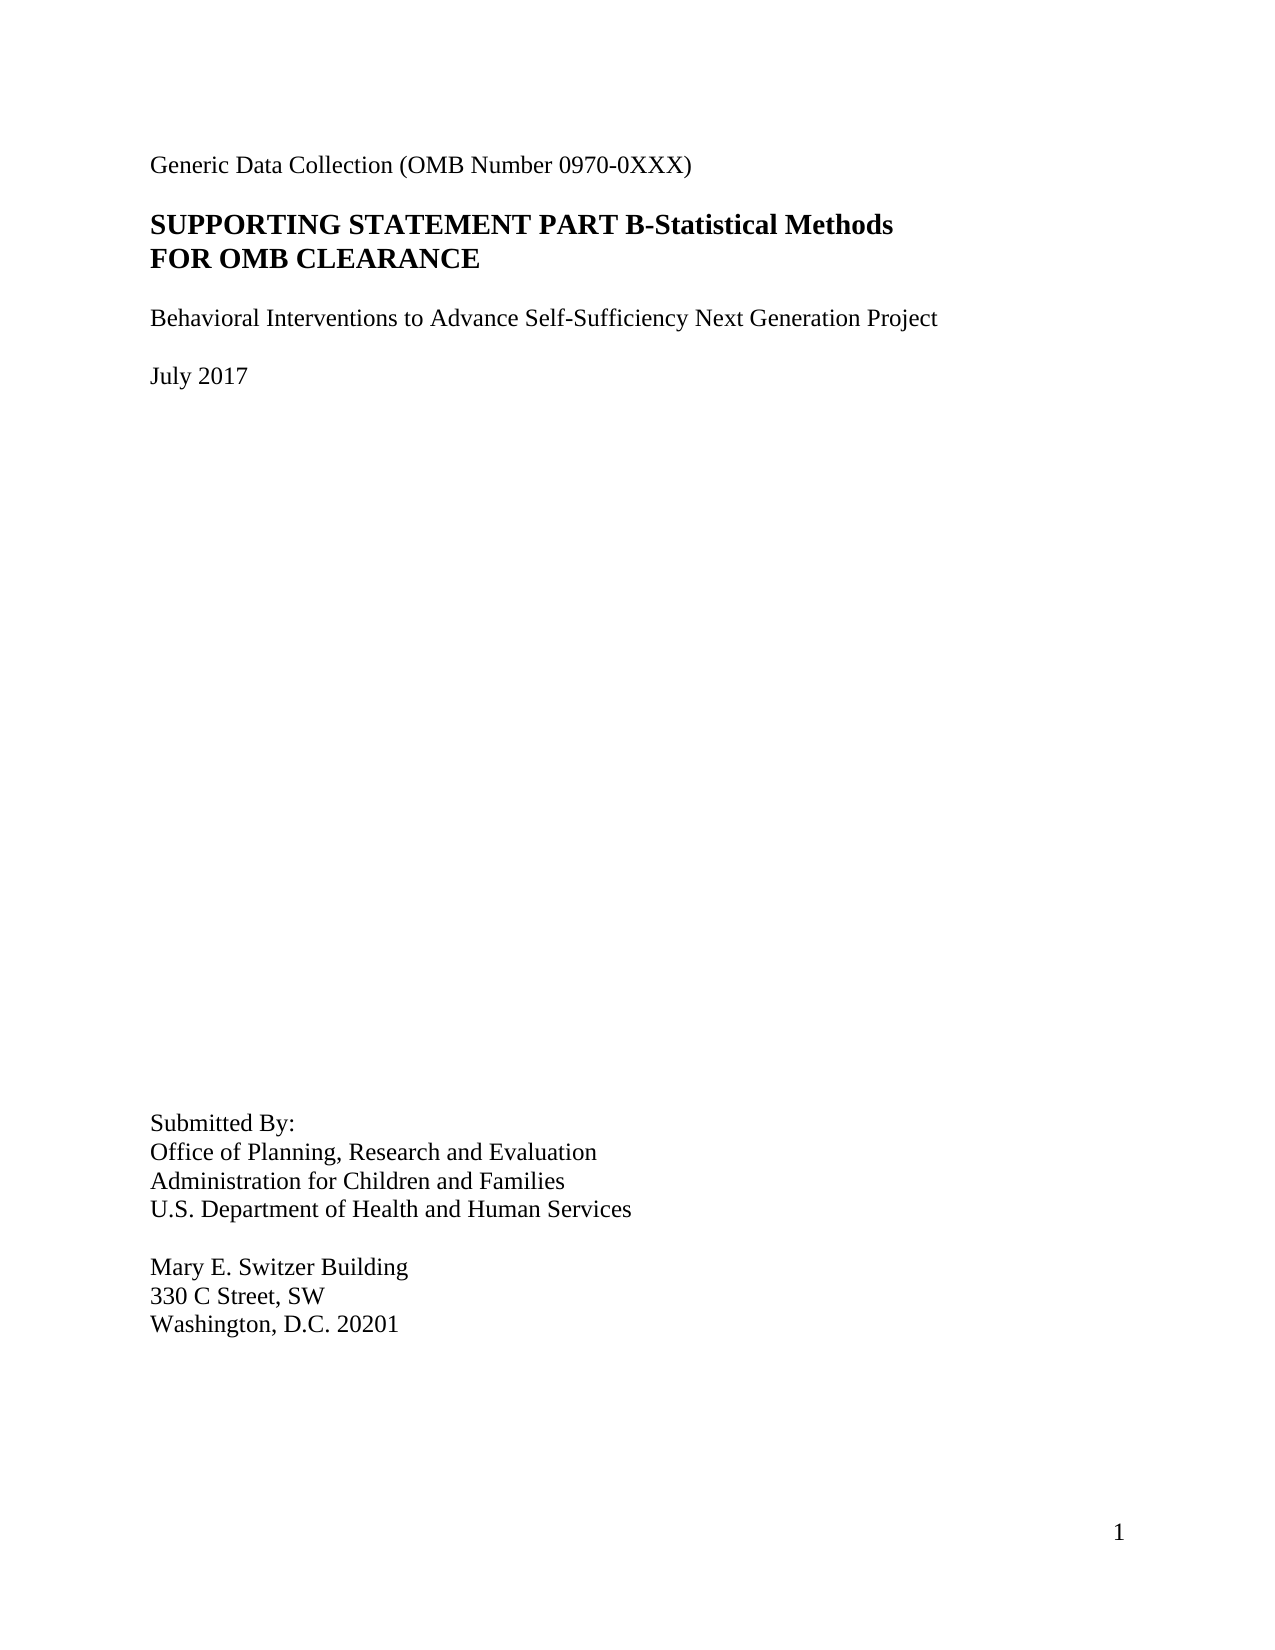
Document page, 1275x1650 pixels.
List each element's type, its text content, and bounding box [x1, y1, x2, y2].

text Behavioral Interventions to Advance Self-Sufficiency Next Generation Project [150, 303, 1125, 332]
text 330 C Street, SW [150, 1281, 1125, 1309]
text SUPPORTING STATEMENT PART B-Statistical Methods [150, 207, 1125, 241]
text Submitted By: [150, 1108, 1125, 1137]
text FOR OMB CLEARANCE [150, 241, 1125, 274]
text Mary E. Switzer Building [150, 1252, 1125, 1281]
text Washington, D.C. 20201 [150, 1309, 1125, 1338]
text Administration for Children and Families [150, 1166, 1125, 1194]
text Office of Planning, Research and Evaluation [150, 1137, 1125, 1166]
text U.S. Department of Health and Human Services [150, 1194, 1125, 1223]
text July 2017 [150, 361, 1125, 389]
text Generic Data Collection (OMB Number 0970-0XXX) [150, 150, 1125, 179]
